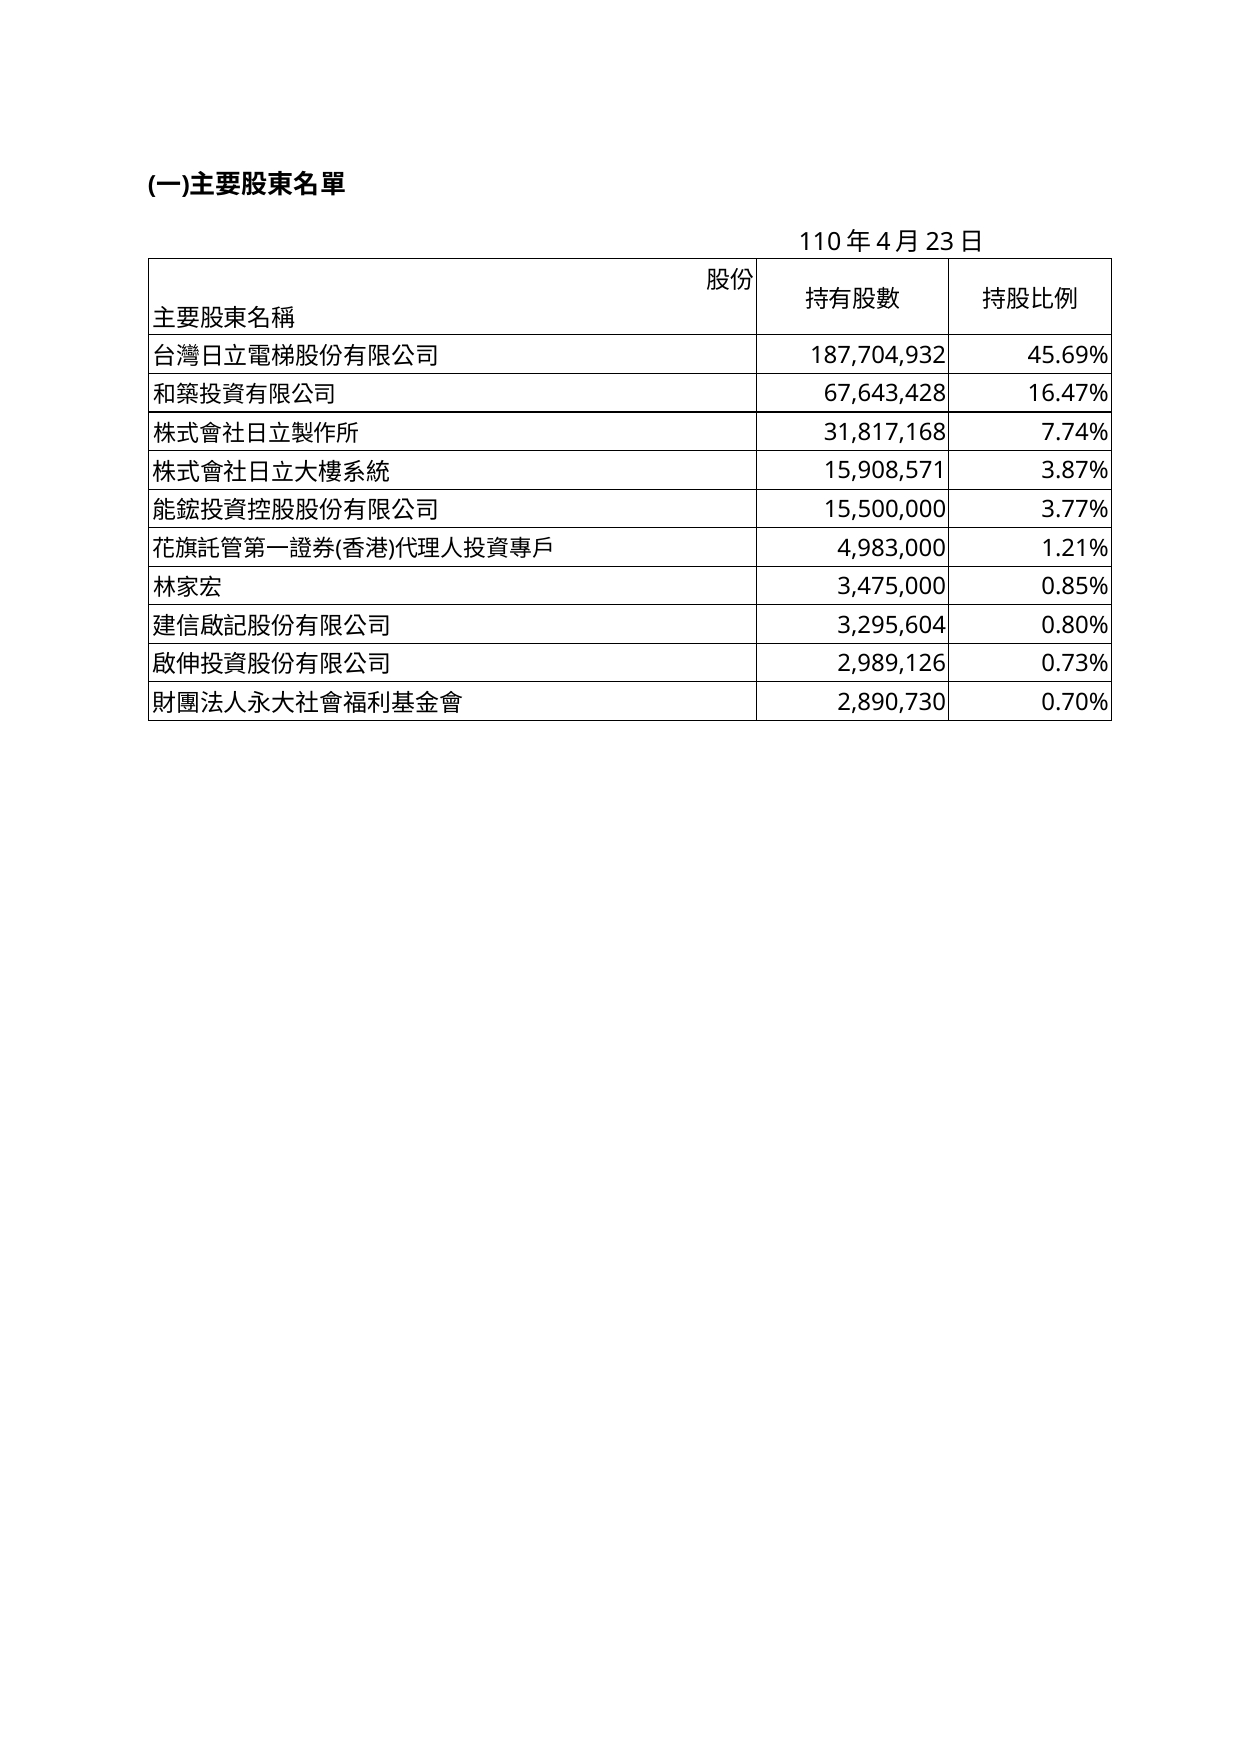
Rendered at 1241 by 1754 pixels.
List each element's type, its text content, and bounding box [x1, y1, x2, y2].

text 110年4月23日 [133, 221, 984, 258]
table_cell 和築投資有限公司 [149, 374, 756, 411]
table_cell 0.70% [949, 682, 1111, 720]
table_cell 能鋐投資控股股份有限公司 [149, 490, 756, 527]
table_cell 15,500,000 [757, 490, 948, 527]
table_cell 林家宏 [149, 567, 756, 604]
table_cell 株式會社日立製作所 [149, 413, 756, 450]
table_cell 31,817,168 [757, 413, 948, 450]
table_cell 45.69% [949, 335, 1111, 373]
table_header 持股比例 [949, 259, 1111, 334]
table_cell 財團法人永大社會福利基金會 [149, 682, 756, 720]
table_cell 4,983,000 [757, 528, 948, 566]
table_cell 台灣日立電梯股份有限公司 [149, 335, 756, 373]
table_cell 株式會社日立大樓系統 [149, 451, 756, 488]
table_cell 3,295,604 [757, 605, 948, 643]
table_cell 0.73% [949, 644, 1111, 681]
table_cell 啟伸投資股份有限公司 [149, 644, 756, 681]
text 主要股東名單 [148, 164, 1053, 202]
table_cell 3,475,000 [757, 567, 948, 604]
table_cell 建信啟記股份有限公司 [149, 605, 756, 643]
table_cell 7.74% [949, 413, 1111, 450]
table_cell 1.21% [949, 528, 1111, 566]
table_cell 67,643,428 [757, 374, 948, 411]
table_header 股份 主要股東名稱 [149, 259, 756, 334]
table_cell 0.85% [949, 567, 1111, 604]
table_cell 花旗託管第一證券(香港)代理人投資專戶 [149, 528, 756, 566]
table_header 持有股數 [757, 259, 948, 334]
table_cell 16.47% [949, 374, 1111, 411]
table_cell 15,908,571 [757, 451, 948, 488]
table_cell 2,989,126 [757, 644, 948, 681]
table_cell 3.77% [949, 490, 1111, 527]
table_cell 2,890,730 [757, 682, 948, 720]
table_cell 187,704,932 [757, 335, 948, 373]
table_cell 0.80% [949, 605, 1111, 643]
table_cell 3.87% [949, 451, 1111, 488]
